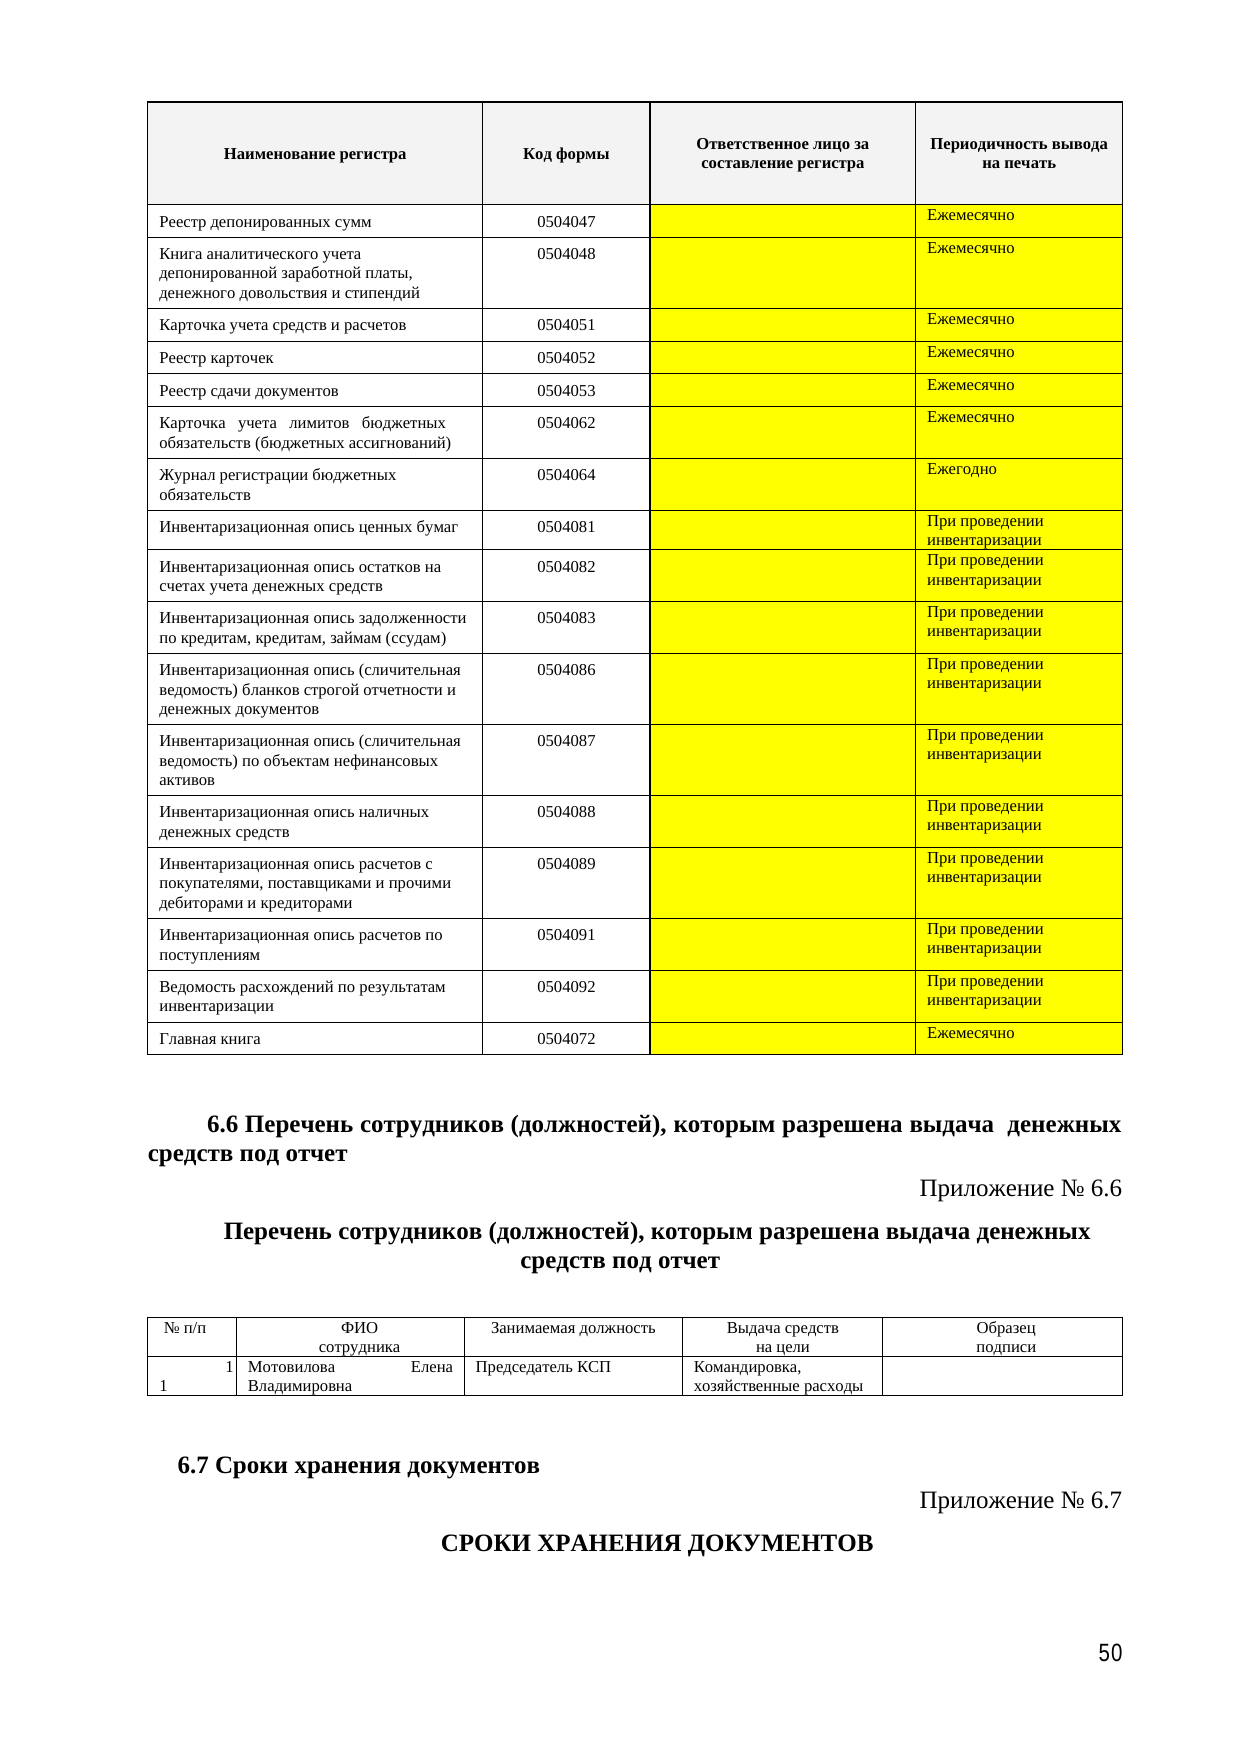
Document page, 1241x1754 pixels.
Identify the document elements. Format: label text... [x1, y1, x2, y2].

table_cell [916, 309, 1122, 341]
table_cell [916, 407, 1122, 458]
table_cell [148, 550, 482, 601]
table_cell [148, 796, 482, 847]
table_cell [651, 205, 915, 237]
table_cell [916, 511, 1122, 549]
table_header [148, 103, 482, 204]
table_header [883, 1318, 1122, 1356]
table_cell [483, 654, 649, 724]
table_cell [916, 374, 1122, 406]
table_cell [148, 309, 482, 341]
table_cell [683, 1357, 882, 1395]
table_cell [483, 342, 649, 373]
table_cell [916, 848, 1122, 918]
text СРОКИ ХРАНЕНИЯ ДОКУМЕНТОВ [118, 1528, 1122, 1557]
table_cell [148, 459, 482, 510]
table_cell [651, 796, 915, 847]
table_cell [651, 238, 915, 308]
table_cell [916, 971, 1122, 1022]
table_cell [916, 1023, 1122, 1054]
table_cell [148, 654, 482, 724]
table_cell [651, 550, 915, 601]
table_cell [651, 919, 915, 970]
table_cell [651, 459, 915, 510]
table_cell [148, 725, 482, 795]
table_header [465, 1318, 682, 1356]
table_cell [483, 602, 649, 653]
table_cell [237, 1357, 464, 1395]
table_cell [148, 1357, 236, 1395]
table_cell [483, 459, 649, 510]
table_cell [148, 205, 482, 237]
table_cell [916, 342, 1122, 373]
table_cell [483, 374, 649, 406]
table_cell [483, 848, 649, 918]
text Приложение № 6.6 [148, 1173, 1122, 1202]
subtitle 6.7 Сроки хранения документов [148, 1450, 1122, 1479]
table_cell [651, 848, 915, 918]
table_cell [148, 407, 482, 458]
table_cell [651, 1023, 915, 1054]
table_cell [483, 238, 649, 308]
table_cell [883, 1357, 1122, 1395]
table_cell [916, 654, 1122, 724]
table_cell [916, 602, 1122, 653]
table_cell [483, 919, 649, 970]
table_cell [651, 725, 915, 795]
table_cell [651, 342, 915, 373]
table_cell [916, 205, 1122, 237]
subtitle 6.6 Перечень сотрудников (должностей), которым разрешена выдача денежных средств под отчет [148, 1109, 1122, 1167]
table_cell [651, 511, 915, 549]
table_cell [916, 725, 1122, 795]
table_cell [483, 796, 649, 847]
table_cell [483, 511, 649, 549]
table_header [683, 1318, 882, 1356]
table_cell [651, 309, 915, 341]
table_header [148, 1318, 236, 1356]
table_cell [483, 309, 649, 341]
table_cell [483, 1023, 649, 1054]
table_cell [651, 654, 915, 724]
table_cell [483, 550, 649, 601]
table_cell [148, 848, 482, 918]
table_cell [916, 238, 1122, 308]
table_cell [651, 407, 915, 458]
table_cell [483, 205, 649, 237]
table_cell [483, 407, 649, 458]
text Перечень сотрудников (должностей), которым разрешена выдача денежных средств под отчет [118, 1216, 1122, 1273]
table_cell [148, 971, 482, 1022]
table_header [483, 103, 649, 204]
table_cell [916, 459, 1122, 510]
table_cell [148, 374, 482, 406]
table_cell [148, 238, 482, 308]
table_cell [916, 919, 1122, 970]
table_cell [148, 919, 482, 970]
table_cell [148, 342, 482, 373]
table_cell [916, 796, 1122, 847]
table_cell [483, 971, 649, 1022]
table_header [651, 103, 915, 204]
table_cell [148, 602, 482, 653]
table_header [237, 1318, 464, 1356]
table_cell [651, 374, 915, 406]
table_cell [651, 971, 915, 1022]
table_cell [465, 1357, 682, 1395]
text Приложение № 6.7 [118, 1485, 1122, 1514]
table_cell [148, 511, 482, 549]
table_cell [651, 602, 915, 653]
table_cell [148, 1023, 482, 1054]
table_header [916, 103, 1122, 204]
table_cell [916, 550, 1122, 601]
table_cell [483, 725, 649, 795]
